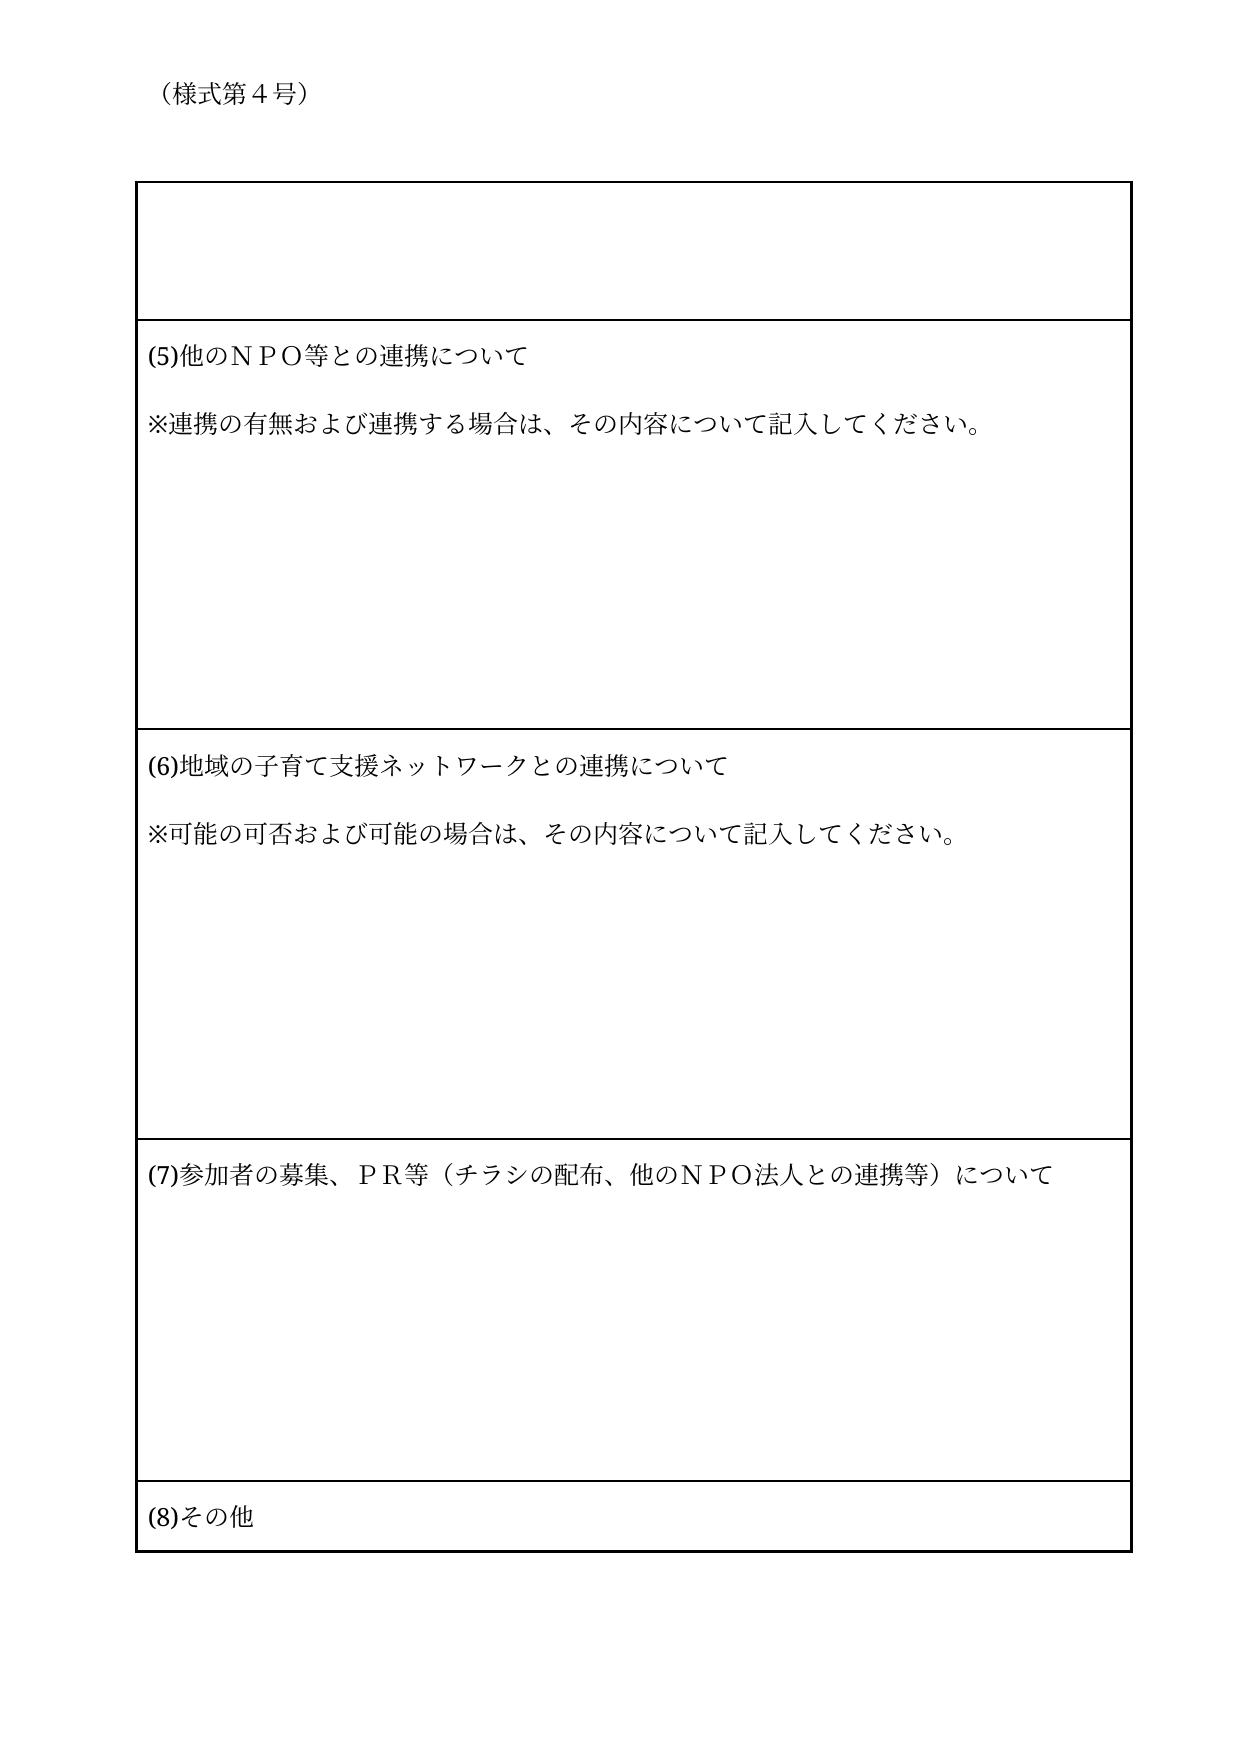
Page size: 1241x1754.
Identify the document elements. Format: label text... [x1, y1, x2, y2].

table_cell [138, 1482, 1130, 1549]
table_cell (5)他のＮＰＯ等との連携について ※連携の有無および連携する場合は、その内容について記入してください。 [138, 321, 1130, 728]
table_cell (6)地域の子育て支援ネットワークとの連携について ※可能の可否および可能の場合は、その内容について記入してください。 [138, 730, 1130, 1138]
table_cell (7)参加者の募集、ＰＲ等（チラシの配布、他のＮＰＯ法人との連携等）について [138, 1140, 1130, 1479]
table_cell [138, 183, 1130, 319]
